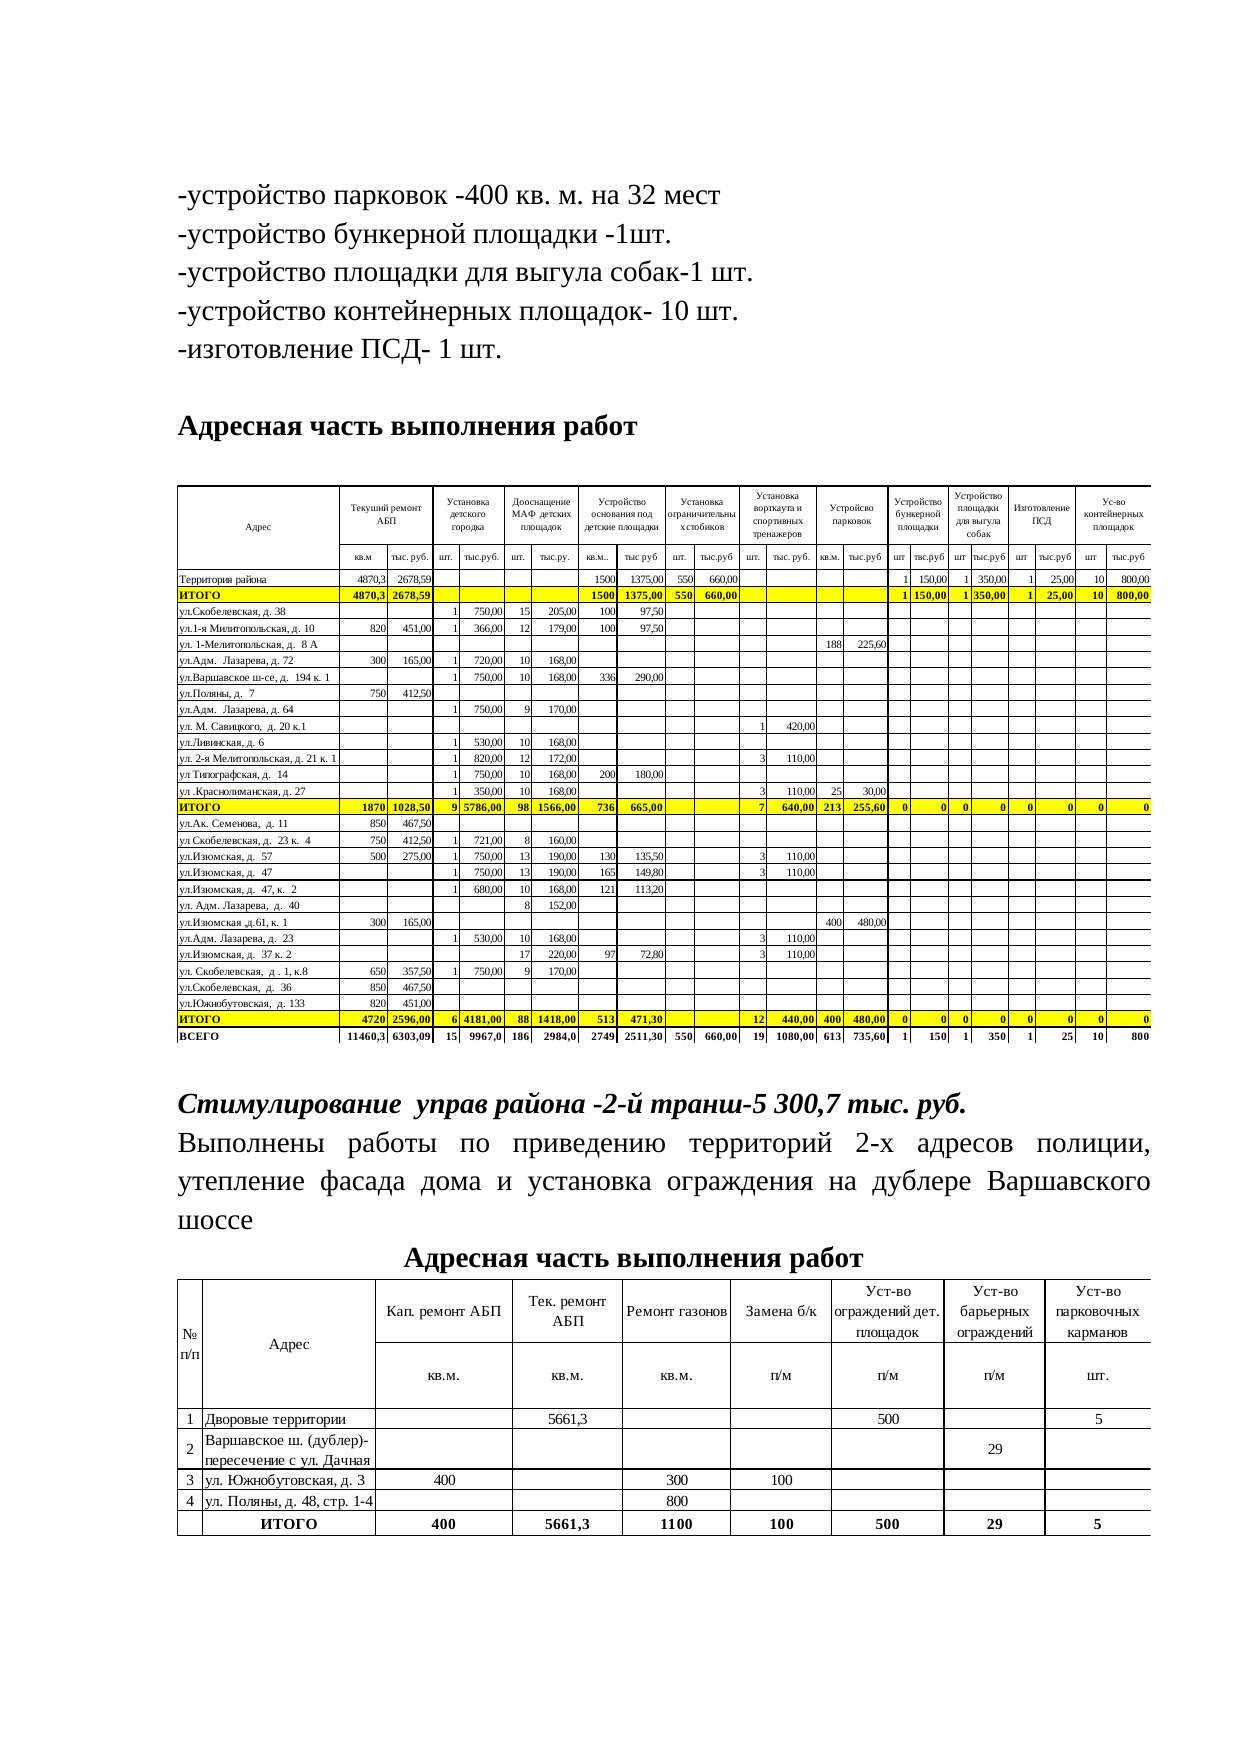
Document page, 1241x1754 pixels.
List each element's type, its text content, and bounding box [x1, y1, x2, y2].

text -устройство контейнерных площадок- 10 шт. [177, 293, 1152, 326]
text Адресная часть выполнения работ [177, 1241, 1152, 1274]
text Адресная часть выполнения работ [177, 408, 1152, 442]
text Выполнены работы по приведению территорий 2-х адресов полиции, утепление фасада дома и установка ограждения на дублере Варшавского шоссе [177, 1125, 1152, 1236]
text -устройство площадки для выгула собак-1 шт. [177, 254, 1152, 288]
text -устройство бункерной площадки -1шт. [177, 216, 1152, 249]
text -устройство парковок -400 кв. м. на 32 мест [177, 177, 1152, 211]
text Стимулирование управ района -2-й транш-5 300,7 тыс. руб. [177, 1086, 1152, 1120]
text -изготовление ПСД- 1 шт. [177, 331, 1152, 365]
